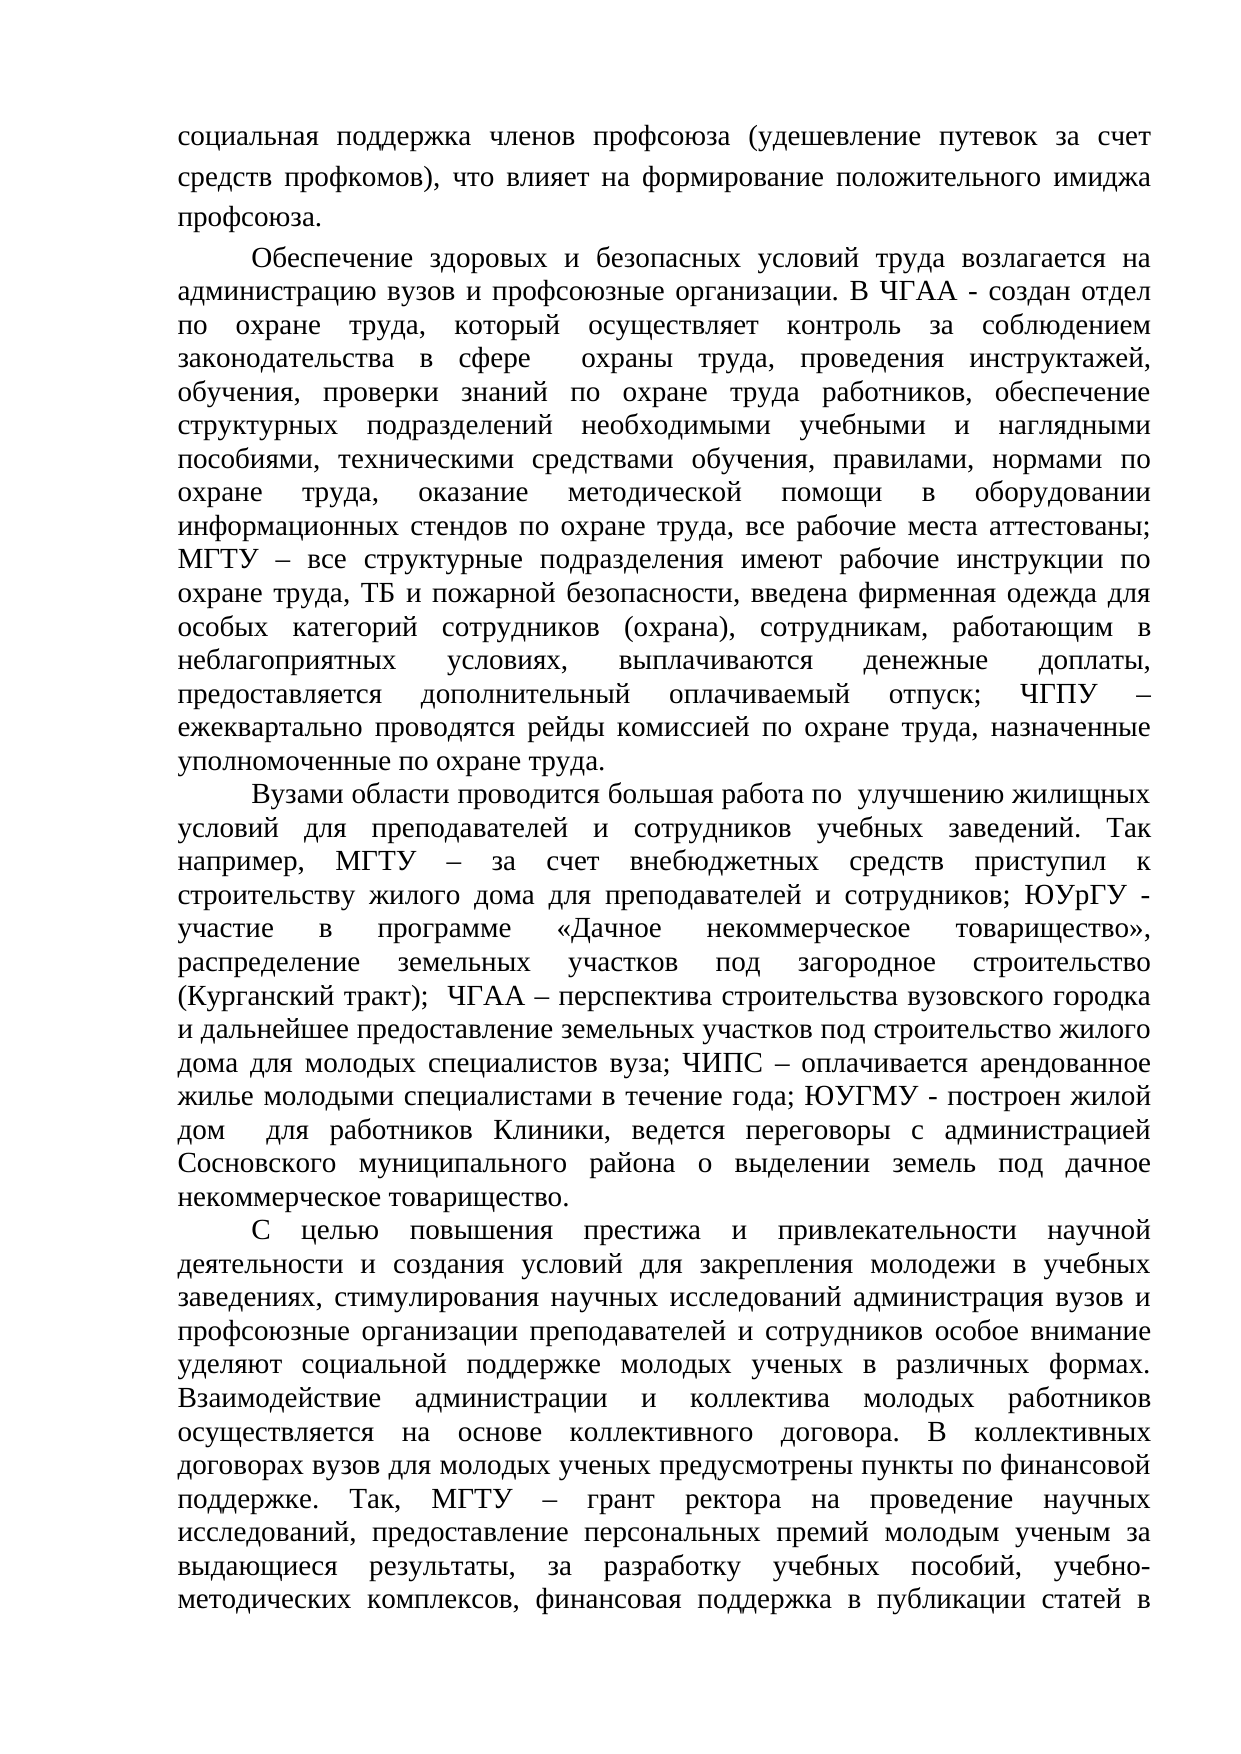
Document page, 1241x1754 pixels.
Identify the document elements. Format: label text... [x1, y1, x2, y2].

text Вузами области проводится большая работа по улучшению жилищных условий для преподавателей и сотрудников учебных заведений. Так например, МГТУ – за счет внебюджетных средств приступил к строительству жилого дома для преподавателей и сотрудников; ЮУрГУ - участие в программе «Дачное некоммерческое товарищество», распределение земельных участков под загородное строительство (Курганский тракт); ЧГАА – перспектива строительства вузовского городка и дальнейшее предоставление земельных участков под строительство жилого дома для молодых специалистов вуза; ЧИПС – оплачивается арендованное жилье молодыми специалистами в течение года; ЮУГМУ - построен жилой дом для работников Клиники, ведется переговоры с администрацией Сосновского муниципального района о выделении земель под дачное некоммерческое товарищество. [177, 776, 1152, 1212]
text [177, 118, 1152, 240]
text Обеспечение здоровых и безопасных условий труда возлагается на администрацию вузов и профсоюзные организации. В ЧГАА - создан отдел по охране труда, который осуществляет контроль за соблюдением законодательства в сфере охраны труда, проведения инструктажей, обучения, проверки знаний по охране труда работников, обеспечение структурных подразделений необходимыми учебными и наглядными пособиями, техническими средствами обучения, правилами, нормами по охране труда, оказание методической помощи в оборудовании информационных стендов по охране труда, все рабочие места аттестованы; МГТУ – все структурные подразделения имеют рабочие инструкции по охране труда, ТБ и пожарной безопасности, введена фирменная одежда для особых категорий сотрудников (охрана), сотрудникам, работающим в неблагоприятных условиях, выплачиваются денежные доплаты, предоставляется дополнительный оплачиваемый отпуск; ЧГПУ – ежеквартально проводятся рейды комиссией по охране труда, назначенные уполномоченные по охране труда. [177, 240, 1152, 776]
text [177, 1212, 1152, 1615]
